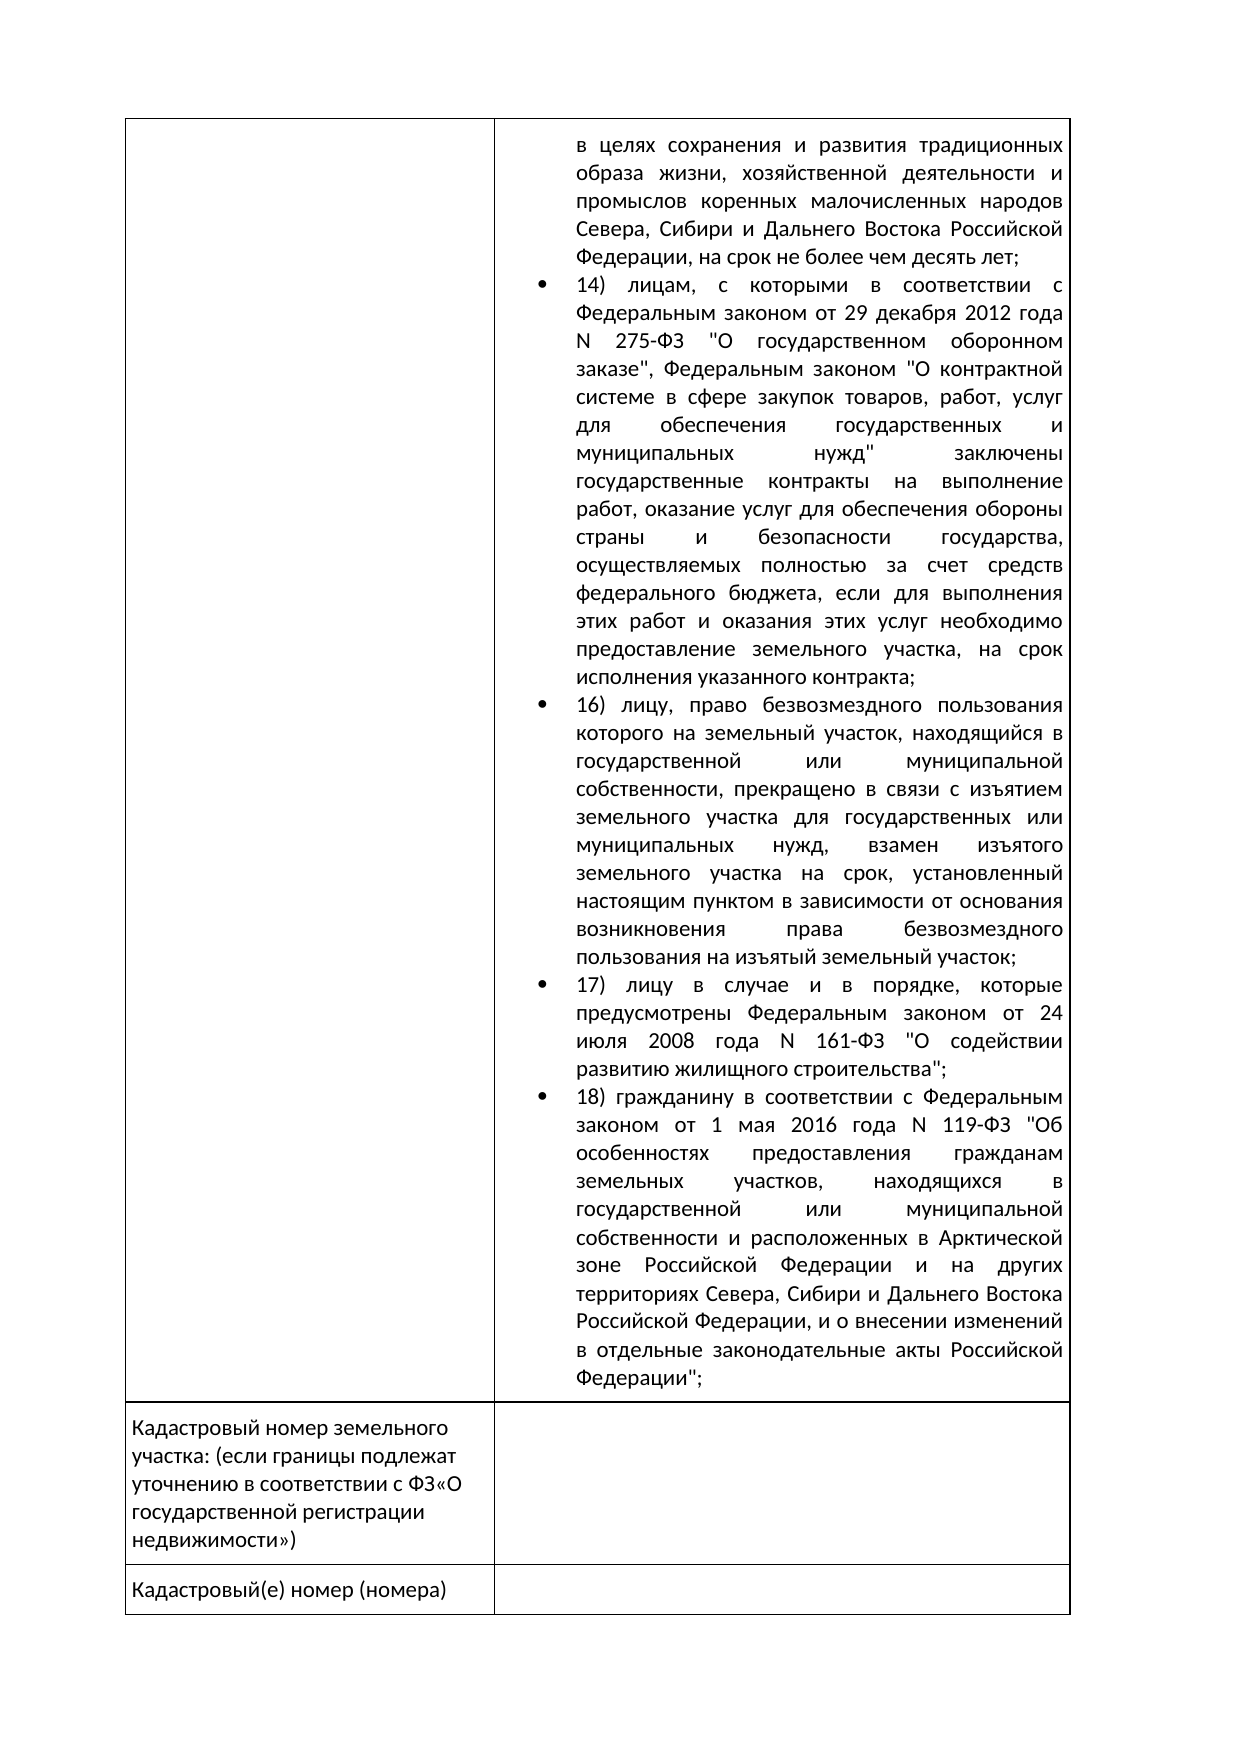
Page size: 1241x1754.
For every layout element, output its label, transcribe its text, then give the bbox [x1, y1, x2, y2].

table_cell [126, 1565, 494, 1614]
table_cell Кадастровый номер земельного участка: (если границы подлежат уточнению в соответствии с ФЗ«О государственной регистрации недвижимости») [126, 1403, 494, 1564]
table_cell [495, 1403, 1069, 1564]
table_cell [495, 1565, 1069, 1614]
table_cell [126, 119, 494, 1401]
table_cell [495, 119, 1069, 1401]
